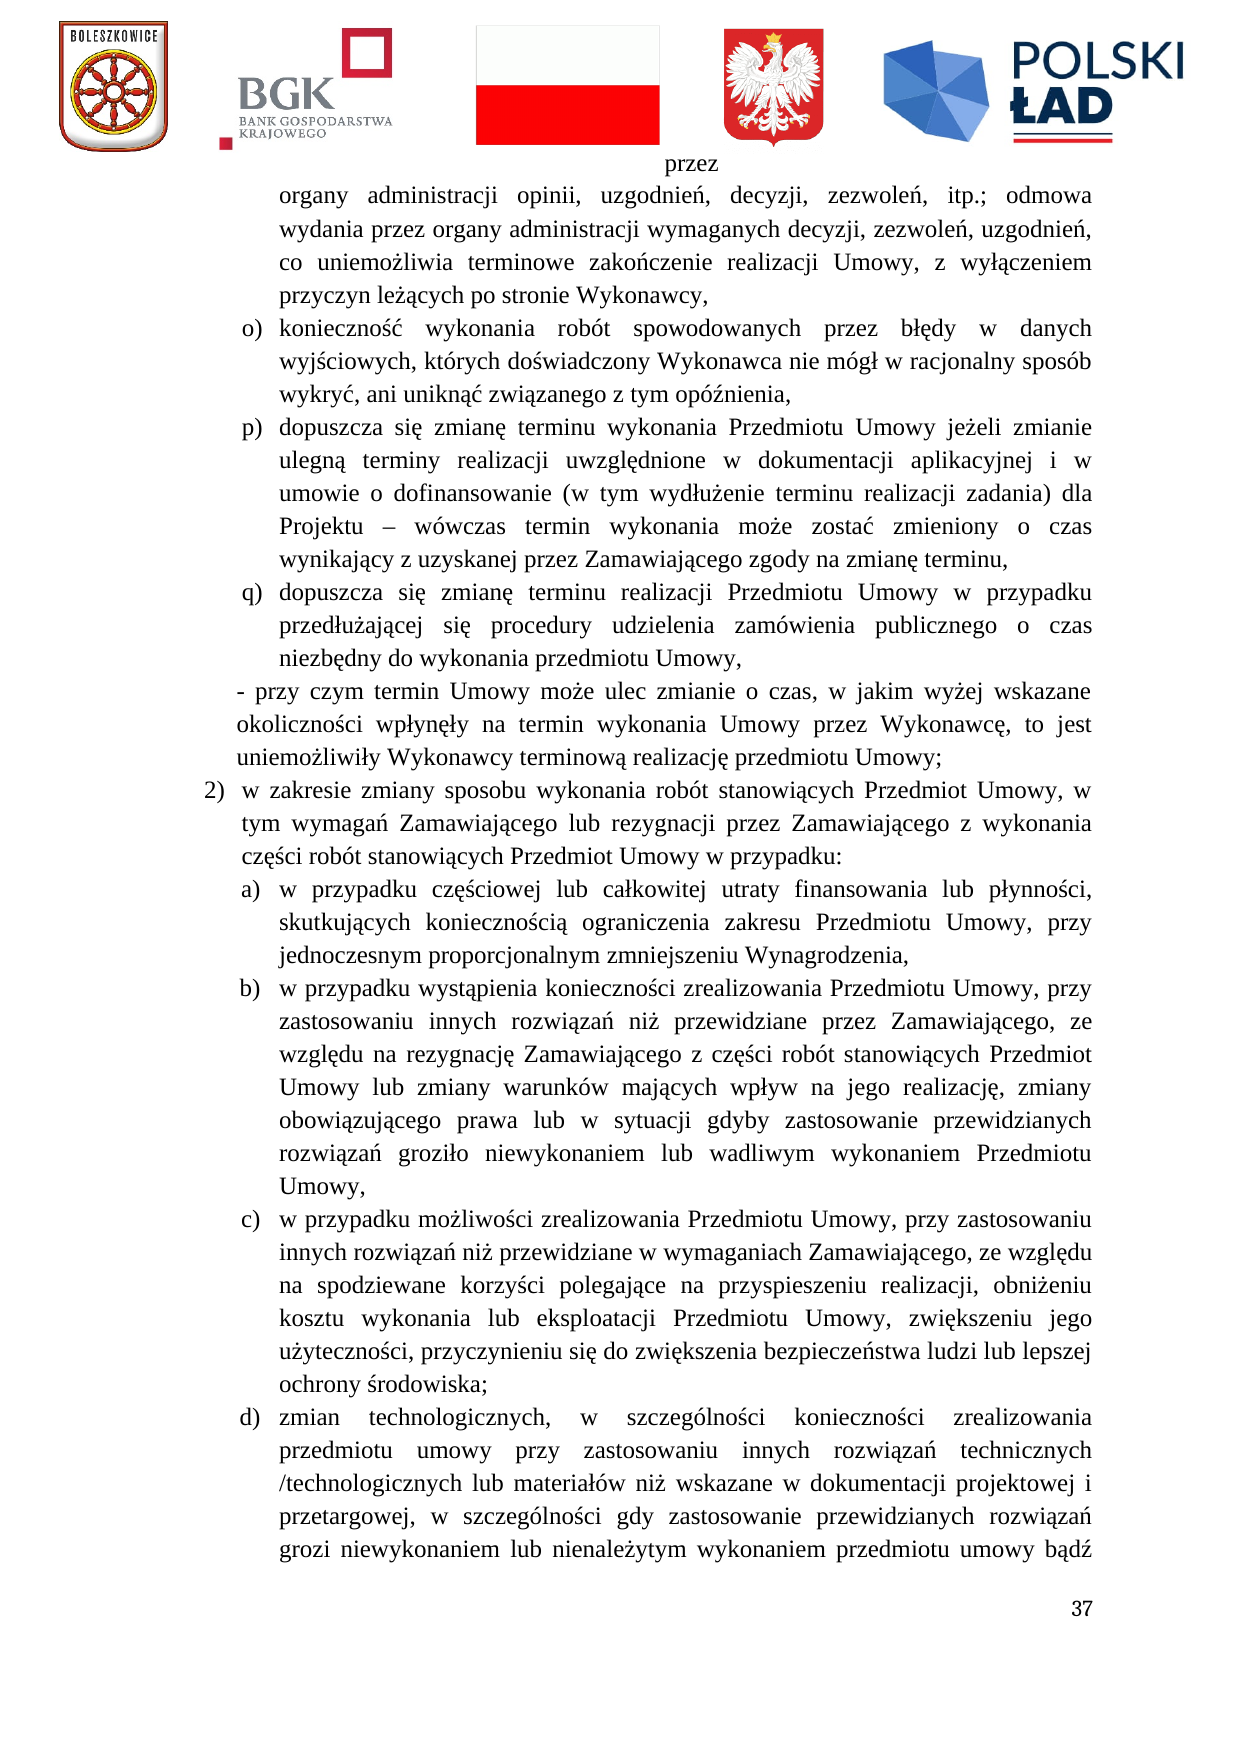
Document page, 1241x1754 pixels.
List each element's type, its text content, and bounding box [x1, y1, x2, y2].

list konieczność wykonania robót spowodowanych przez błędy w danych wyjściowych, których doświadczony Wykonawca nie mógł w racjonalny sposób wykryć, ani uniknąć związanego z tym opóźnienia, [242, 313, 1093, 407]
picture [174, 21, 437, 156]
list dopuszcza się zmianę terminu wykonania Przedmiotu Umowy jeżeli zmianie ulegną terminy realizacji uwzględnione w dokumentacji aplikacyjnej i w umowie o dofinansowanie (w tym wydłużenie terminu realizacji zadania) dla Projektu – wówczas termin wykonania może zostać zmieniony o czas wynikający z uzyskanej przez Zamawiającego zgody na zmianę terminu, [242, 412, 1093, 573]
list w przypadku możliwości zrealizowania Przedmiotu Umowy, przy zastosowaniu innych rozwiązań niż przewidziane w wymaganiach Zamawiającego, ze względu na spodziewane korzyści polegające na przyspieszeniu realizacji, obniżeniu kosztu wykonania lub eksploatacji Przedmiotu Umowy, zwiększeniu jego użyteczności, przyczynieniu się do zwiększenia bezpieczeństwa ludzi lub lepszej ochrony środowiska; [260, 1204, 1093, 1398]
list w przypadku wystąpienia konieczności zrealizowania Przedmiotu Umowy, przy zastosowaniu innych rozwiązań niż przewidziane przez Zamawiającego, ze względu na rezygnację Zamawiającego z części robót stanowiących Przedmiot Umowy lub zmiany warunków mających wpływ na jego realizację, zmiany obowiązującego prawa lub w sytuacji gdyby zastosowanie przewidzianych rozwiązań groziło niewykonaniem lub wadliwym wykonaniem Przedmiotu Umowy, [260, 973, 1093, 1200]
list w przypadku częściowej lub całkowitej utraty finansowania lub płynności, skutkujących koniecznością ograniczenia zakresu Przedmiotu Umowy, przy jednoczesnym proporcjonalnym zmniejszeniu Wynagrodzenia, [260, 874, 1093, 969]
picture [470, 21, 665, 148]
picture [723, 21, 824, 148]
list w zakresie zmiany sposobu wykonania robót stanowiących Przedmiot Umowy, w tym wymagań Zamawiającego lub rezygnacji przez Zamawiającego z wykonania części robót stanowiących Przedmiot Umowy w przypadku: [204, 775, 1093, 870]
picture [866, 22, 1193, 158]
picture [59, 21, 168, 152]
text - przy czym termin Umowy może ulec zmianie o czas, w jakim wyżej wskazane okoliczności wpłynęły na termin wykonania Umowy przez Wykonawcę, to jest uniemożliwiły Wykonawcy terminową realizację przedmiotu Umowy; [236, 676, 1093, 771]
list dopuszcza się zmianę terminu realizacji Przedmiotu Umowy w przypadku przedłużającej się procedury udzielenia zamówienia publicznego o czas niezbędny do wykonania przedmiotu Umowy, [242, 577, 1093, 672]
